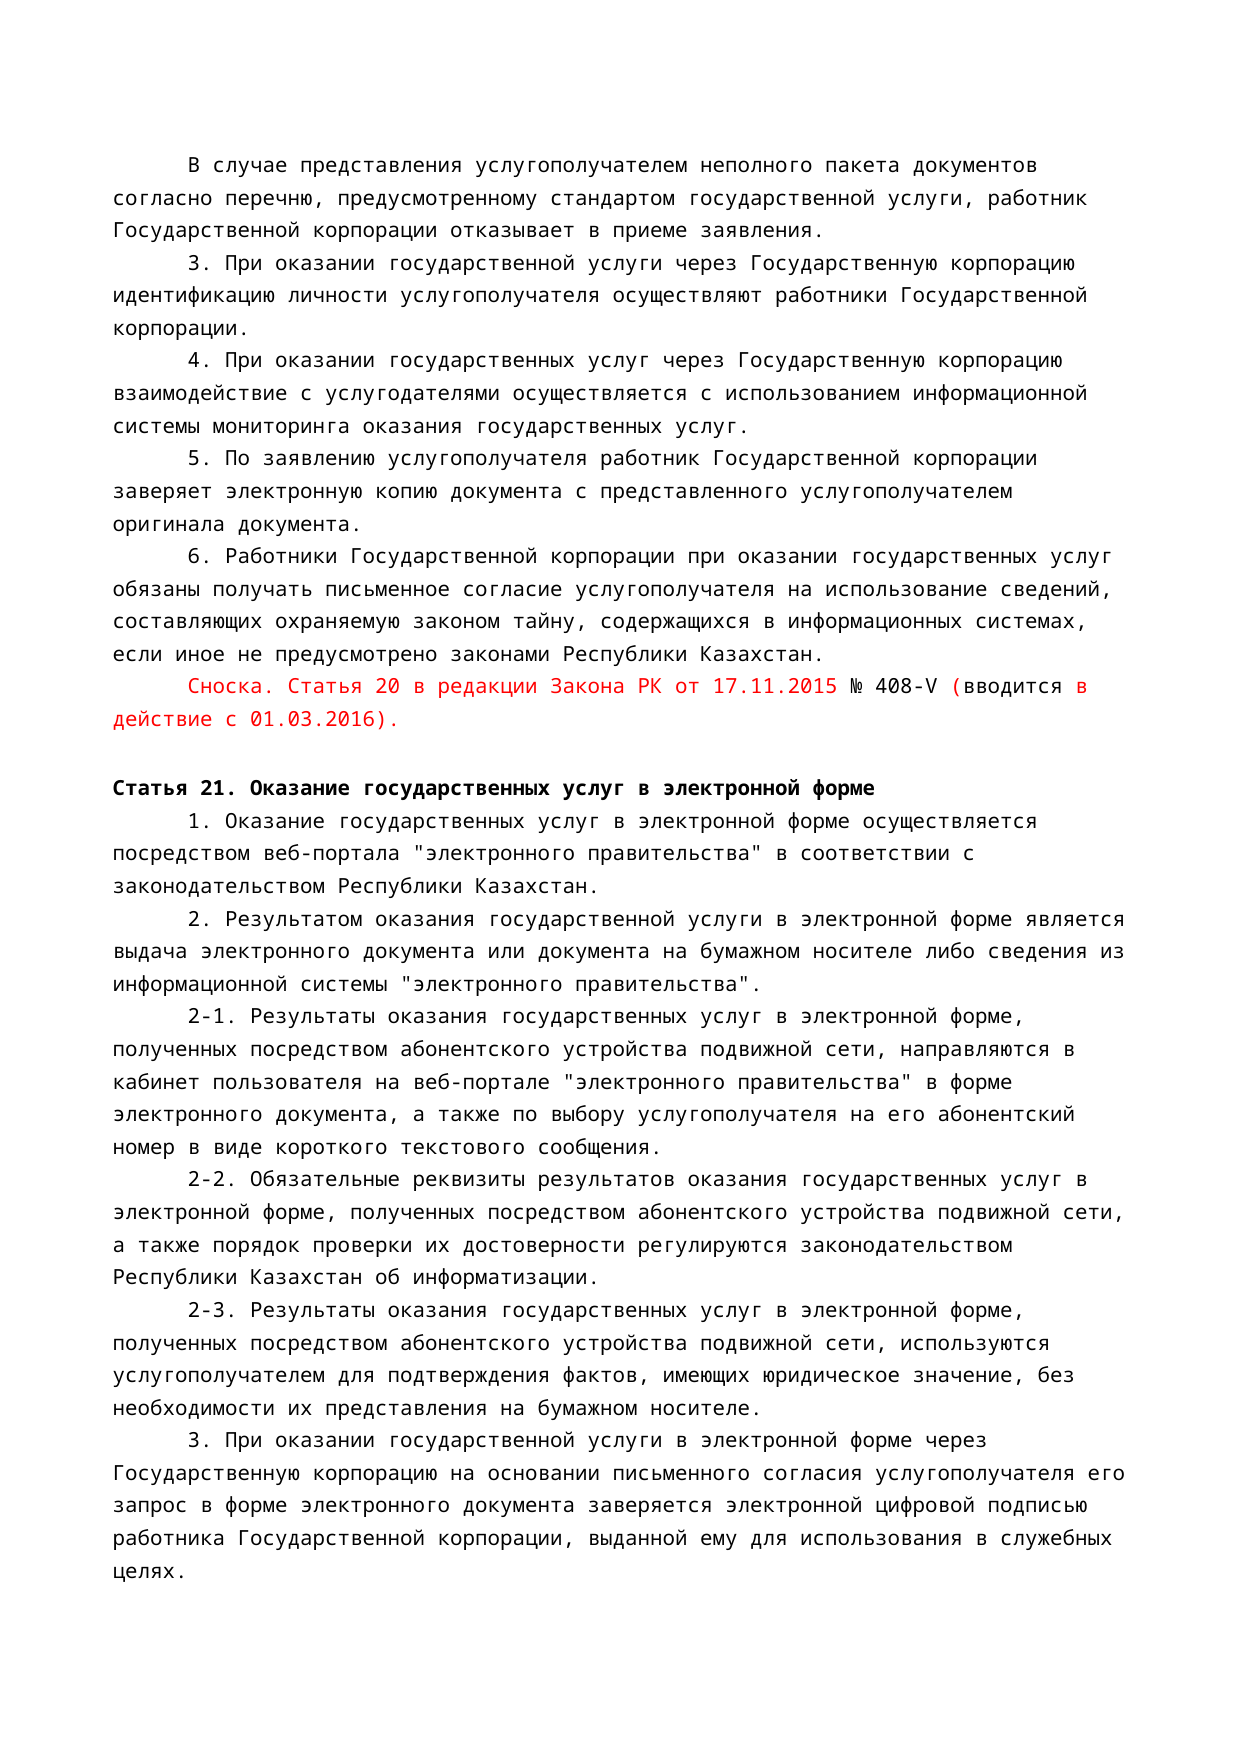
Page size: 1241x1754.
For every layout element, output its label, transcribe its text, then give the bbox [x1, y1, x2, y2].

text 2. Результатом оказания государственной услуги в электронной форме является выдача электронного документа или документа на бумажном носителе либо сведения из информационной системы "электронного правительства". [112, 904, 1128, 997]
text 2-3. Результаты оказания государственных услуг в электронной форме, полученных посредством абонентского устройства подвижной сети, используются услугополучателем для подтверждения фактов, имеющих юридическое значение, без необходимости их представления на бумажном носителе. [112, 1295, 1128, 1421]
text 3. При оказании государственной услуги в электронной форме через Государственную корпорацию на основании письменного согласия услугополучателя его запрос в форме электронного документа заверяется электронной цифровой подписью работника Государственной корпорации, выданной ему для использования в служебных целях. [112, 1425, 1128, 1584]
text 2-1. Результаты оказания государственных услуг в электронной форме, полученных посредством абонентского устройства подвижной сети, направляются в кабинет пользователя на веб-портале "электронного правительства" в форме электронного документа, а также по выбору услугополучателя на его абонентский номер в виде короткого текстового сообщения. [112, 1002, 1128, 1160]
text 2-2. Обязательные реквизиты результатов оказания государственных услуг в электронной форме, полученных посредством абонентского устройства подвижной сети, а также порядок проверки их достоверности регулируются законодательством Республики Казахстан об информатизации. [112, 1164, 1128, 1291]
text 3. При оказании государственной услуги через Государственную корпорацию идентификацию личности услугополучателя осуществляют работники Государственной корпорации. [112, 248, 1128, 341]
text 1. Оказание государственных услуг в электронной форме осуществляется посредством веб-портала "электронного правительства" в соответствии с законодательством Республики Казахстан. [112, 806, 1128, 899]
text В случае представления услугополучателем неполного пакета документов согласно перечню, предусмотренному стандартом государственной услуги, работник Государственной корпорации отказывает в приеме заявления. [112, 150, 1128, 244]
text 4. При оказании государственных услуг через Государственную корпорацию взаимодействие с услугодателями осуществляется с использованием информационной системы мониторинга оказания государственных услуг. [112, 346, 1128, 439]
text Статья 21. Оказание государственных услуг в электронной форме [112, 773, 1128, 802]
text 5. По заявлению услугополучателя работник Государственной корпорации заверяет электронную копию документа с представленного услугополучателем оригинала документа. [112, 443, 1128, 537]
text Сноска. Статья 20 в редакции Закона РК от 17.11.2015 № 408-V (вводится в действие с 01.03.2016). [112, 672, 1128, 769]
text 6. Работники Государственной корпорации при оказании государственных услуг обязаны получать письменное согласие услугополучателя на использование сведений, составляющих охраняемую законом тайну, содержащихся в информационных системах, если иное не предусмотрено законами Республики Казахстан. [112, 541, 1128, 667]
